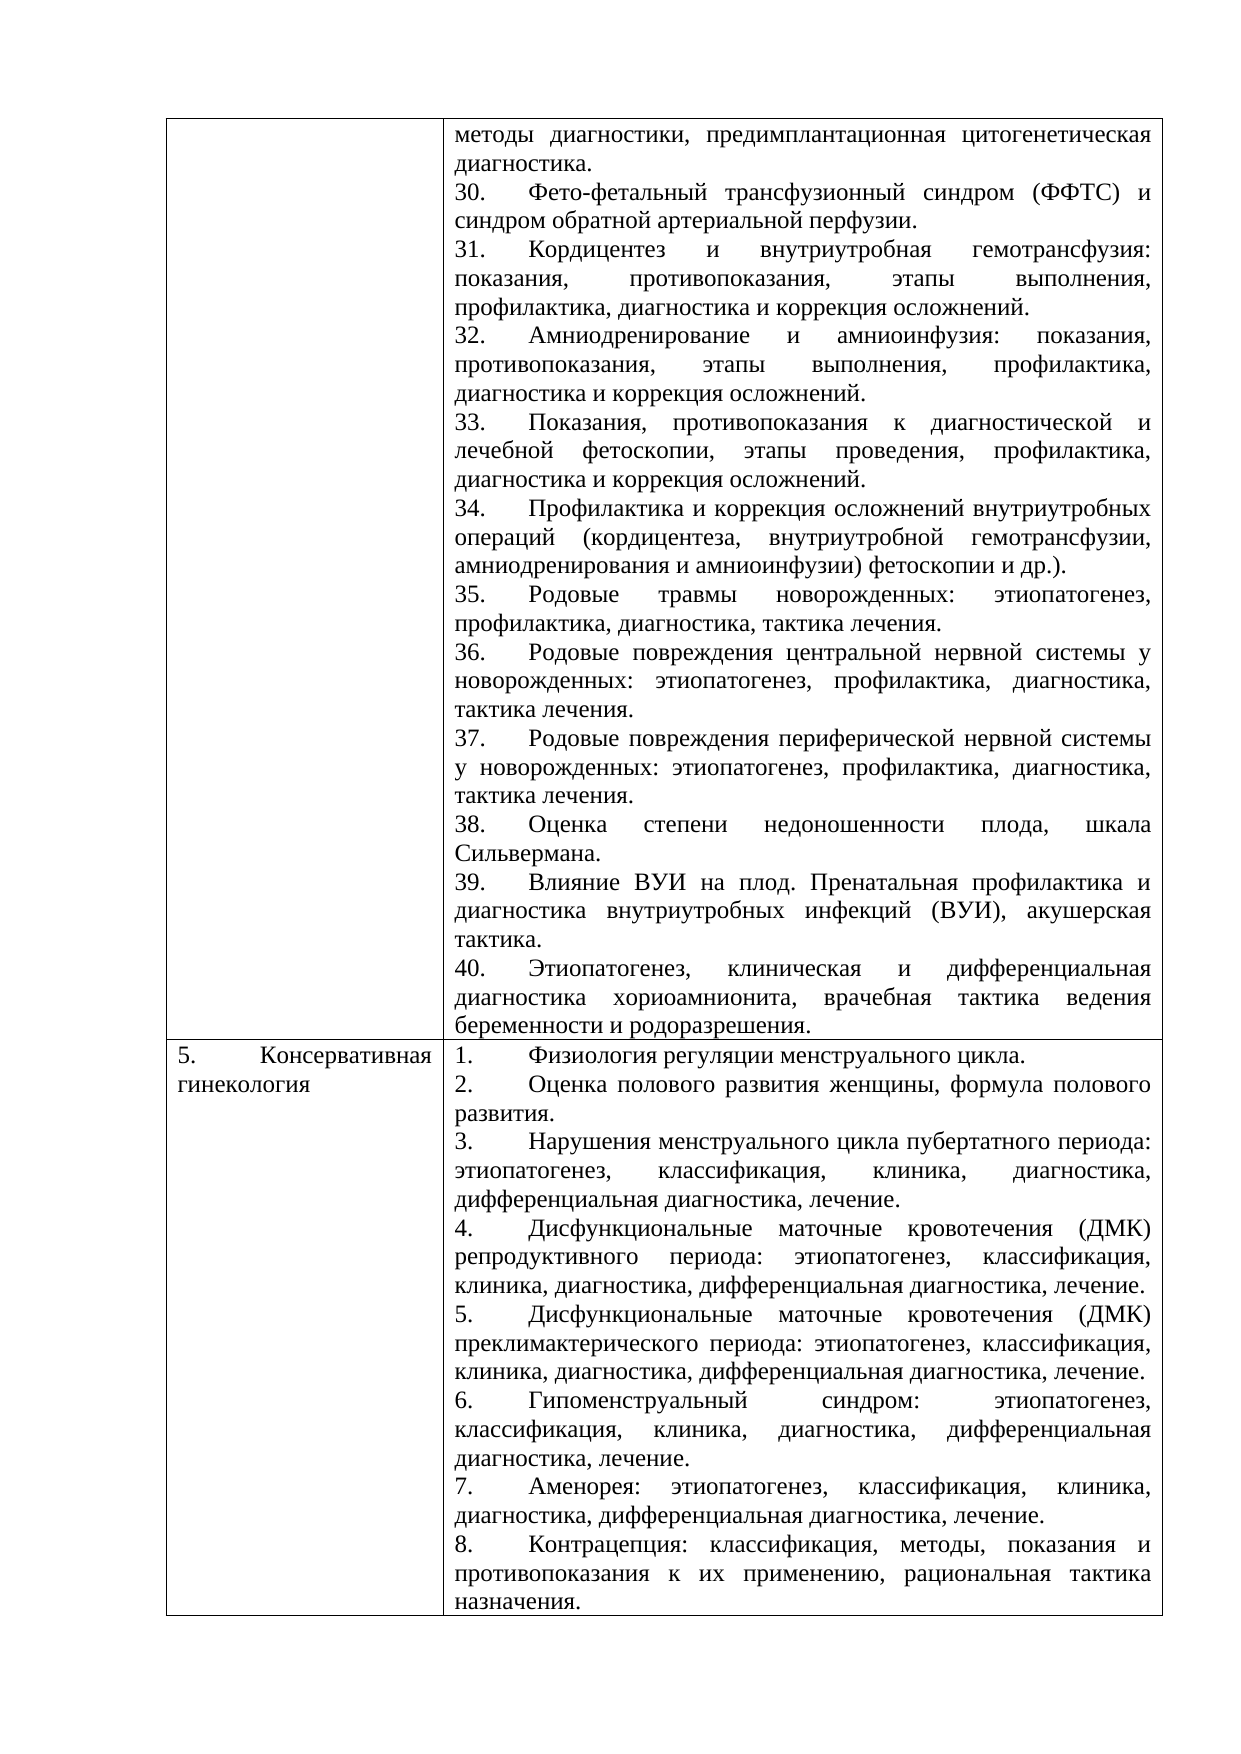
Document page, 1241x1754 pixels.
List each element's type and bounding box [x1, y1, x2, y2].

table_cell [167, 119, 443, 1039]
table_cell [167, 1040, 443, 1615]
table_cell [444, 119, 1162, 1039]
table_cell [444, 1040, 1162, 1615]
